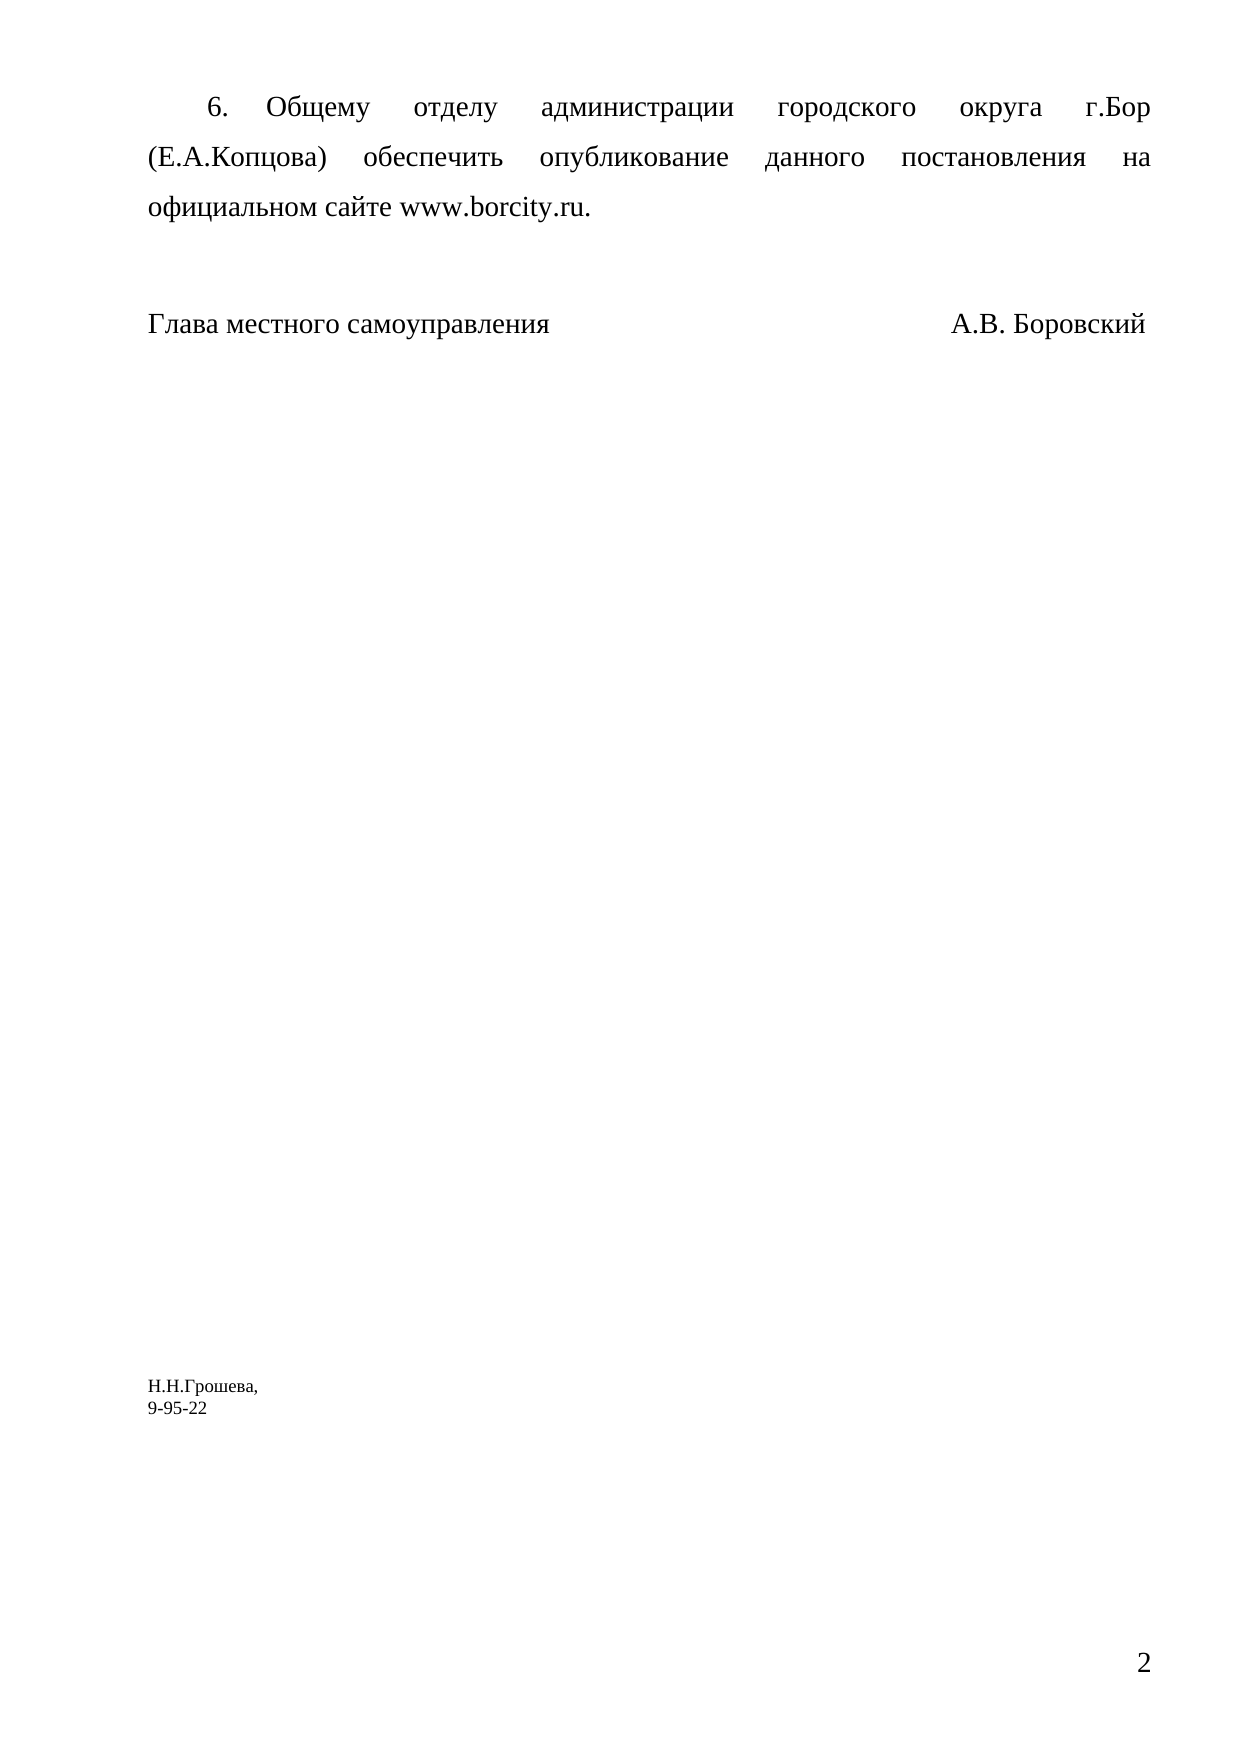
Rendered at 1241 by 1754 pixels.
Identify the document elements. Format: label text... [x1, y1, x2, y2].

text Глава местного самоуправления А.В. Боровский [148, 307, 1152, 340]
text 9-95-22 [148, 1397, 1152, 1418]
text Н.Н.Грошева, [148, 1375, 1152, 1397]
list Общему отделу администрации городского округа г.Бор (Е.А.Копцова) обеспечить опубликование данного постановления на официальном сайте www.borcity.ru. [148, 89, 1152, 223]
